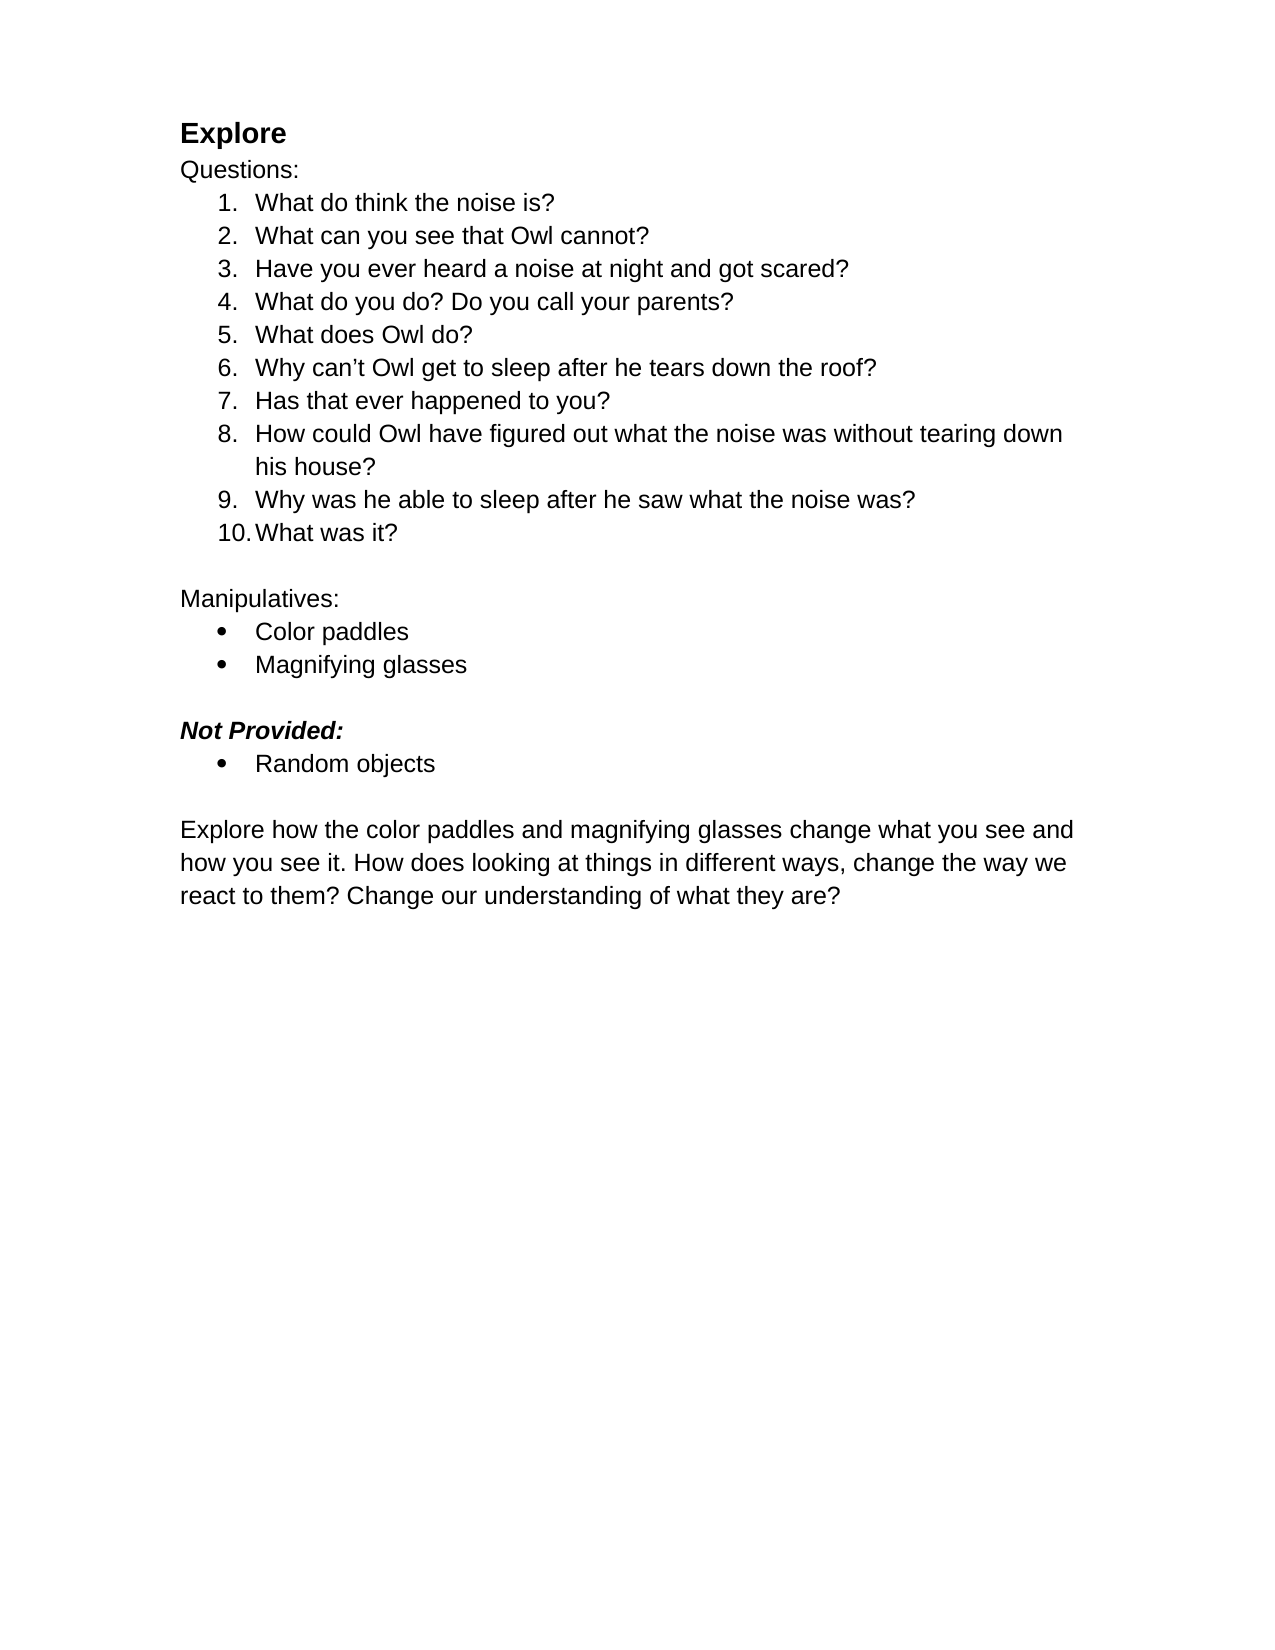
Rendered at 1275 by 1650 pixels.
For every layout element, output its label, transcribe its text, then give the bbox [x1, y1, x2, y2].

list Color paddles [217, 617, 1095, 646]
text Questions: [180, 154, 1095, 183]
text Manipulatives: [180, 584, 1095, 613]
list What do think the noise is? [217, 188, 1095, 216]
text Explore [180, 116, 1095, 149]
list How could Owl have figured out what the noise was without tearing down his house? [217, 419, 1095, 481]
list What can you see that Owl cannot? [217, 221, 1095, 249]
list Have you ever heard a noise at night and got scared? [217, 254, 1095, 282]
text Explore how the color paddles and magnifying glasses change what you see and how you see it. How does looking at things in different ways, change the way we react to them? Change our understanding of what they are? [180, 815, 1095, 910]
list What does Owl do? [217, 320, 1095, 348]
list Has that ever happened to you? [217, 386, 1095, 414]
text Not Provided: [180, 716, 1095, 745]
list Magnifying glasses [217, 650, 1095, 679]
list Why can’t Owl get to sleep after he tears down the roof? [217, 353, 1095, 381]
list Random objects [217, 749, 1095, 778]
list What do you do? Do you call your parents? [217, 287, 1095, 315]
list What was it? [217, 518, 1095, 547]
list Why was he able to sleep after he saw what the noise was? [217, 485, 1095, 513]
